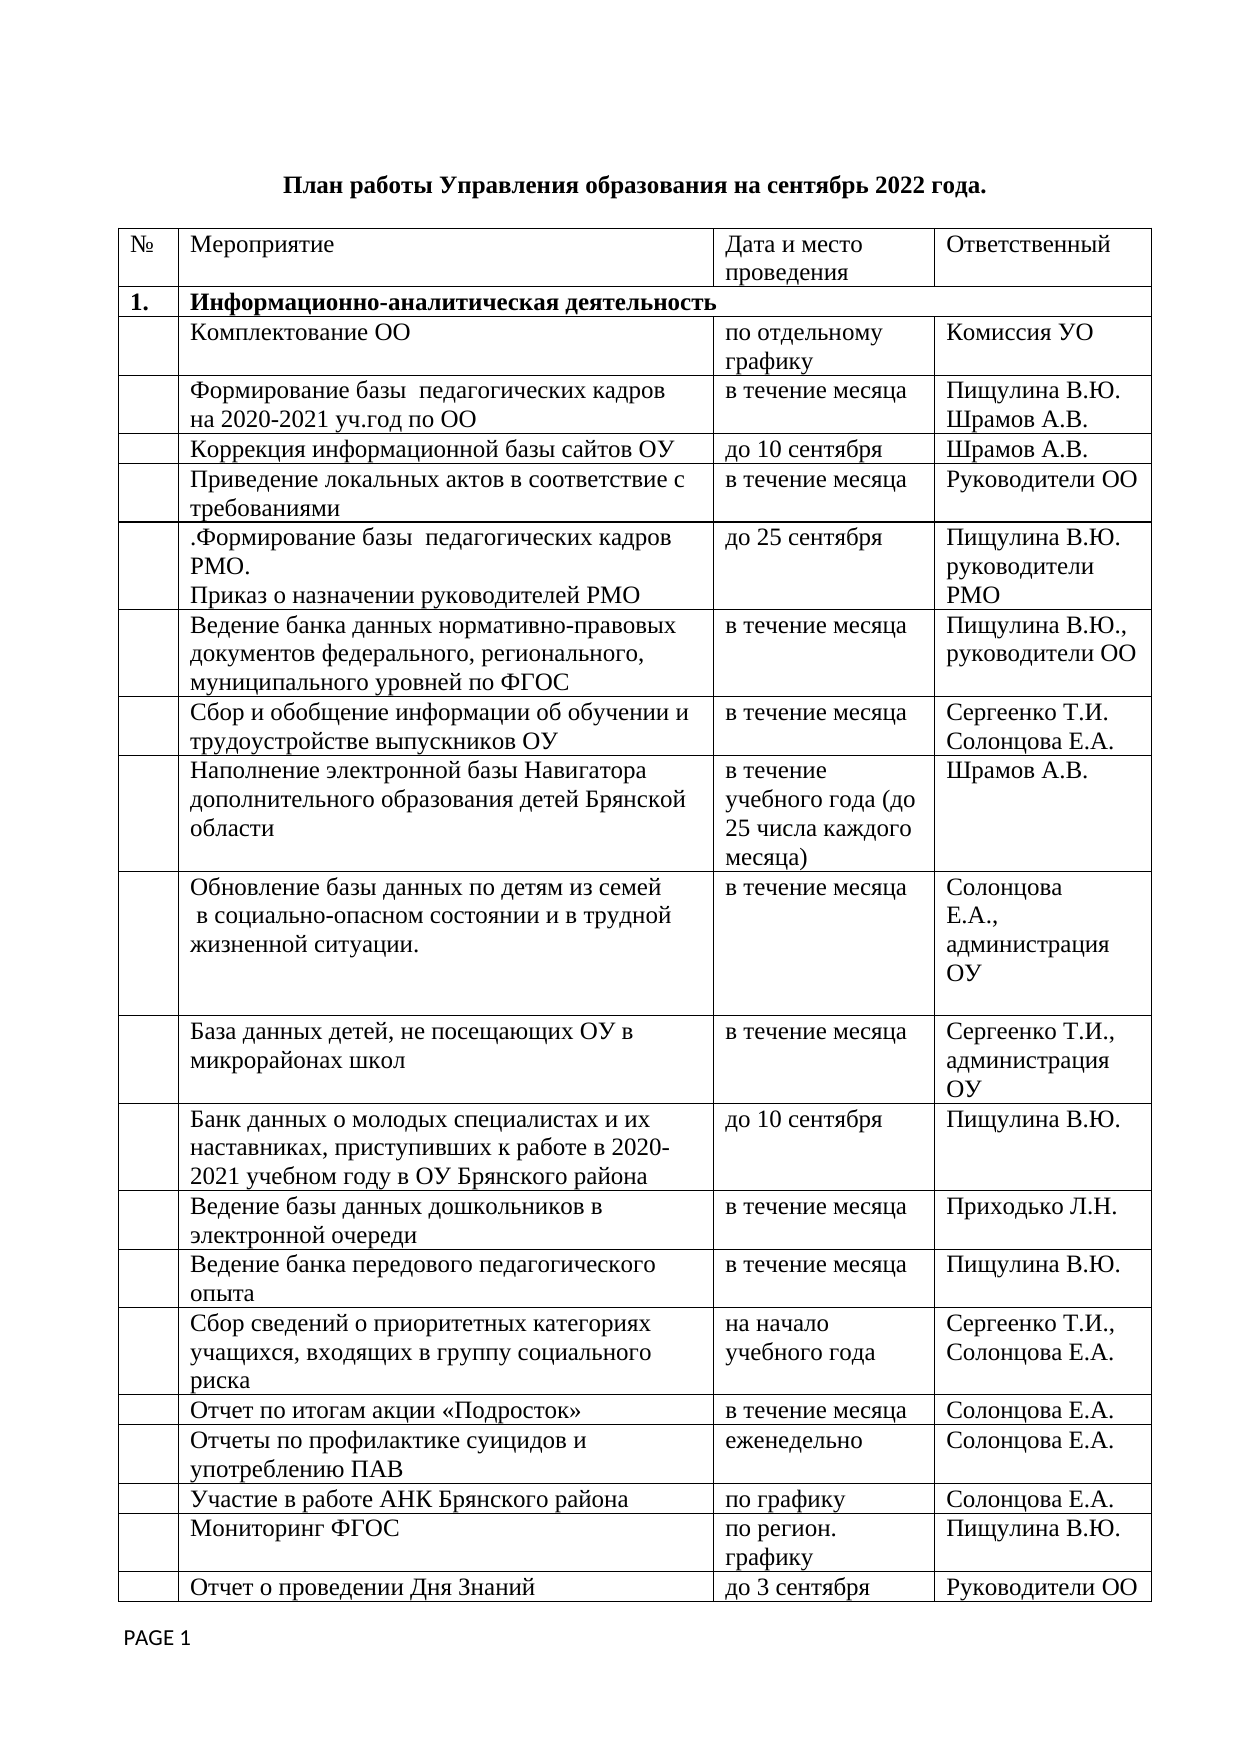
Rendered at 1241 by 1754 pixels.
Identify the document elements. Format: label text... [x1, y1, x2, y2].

table_cell в течение месяца [714, 1395, 934, 1424]
table_header № [119, 229, 178, 286]
table_cell Солонцова Е.А. [935, 1484, 1151, 1512]
table_cell Пищулина В.Ю. Шрамов А.В. [935, 376, 1151, 433]
table_cell по отдельному графику [714, 317, 934, 374]
table_cell Шрамов А.В. [935, 434, 1151, 463]
table_cell Сергеенко Т.И., администрация ОУ [935, 1016, 1151, 1103]
table_cell Сергеенко Т.И., Солонцова Е.А. [935, 1308, 1151, 1394]
table_cell Пищулина В.Ю. [935, 1514, 1151, 1571]
table_cell [119, 1104, 178, 1190]
table_cell [119, 1514, 178, 1571]
table_cell в течение месяца [714, 610, 934, 696]
table_cell [119, 1191, 178, 1248]
table_cell Обновление базы данных по детям из семей в социально-опасном состоянии и в трудной жизненной ситуации. [179, 872, 713, 1015]
table_cell по регион. графику [714, 1514, 934, 1571]
table_cell Комиссия УО [935, 317, 1151, 374]
table_cell в течение учебного года (до 25 числа каждого месяца) [714, 756, 934, 871]
table_cell Солонцова Е.А. [935, 1425, 1151, 1483]
table_cell Руководители ОО [935, 464, 1151, 521]
table_cell .Формирование базы педагогических кадров РМО. Приказ о назначении руководителей РМО [179, 523, 713, 609]
table_cell Пищулина В.Ю., руководители ОО [935, 610, 1151, 696]
table_header Ответственный [935, 229, 1151, 286]
table_cell Приведение локальных актов в соответствие с требованиями [179, 464, 713, 521]
table_cell Сбор сведений о приоритетных категориях учащихся, входящих в группу социального риска [179, 1308, 713, 1394]
table_cell Отчет по итогам акции «Подросток» [179, 1395, 713, 1424]
table_cell 1. [119, 287, 178, 316]
table_cell [119, 1395, 178, 1424]
table_cell Мониторинг ФГОС [179, 1514, 713, 1571]
table_cell [119, 464, 178, 521]
table_header Мероприятие [179, 229, 713, 286]
table_cell [119, 756, 178, 871]
table_cell [119, 610, 178, 696]
table_cell [119, 1016, 178, 1103]
table_cell [119, 376, 178, 433]
table_cell Ведение банка передового педагогического опыта [179, 1250, 713, 1307]
table_cell в течение месяца [714, 697, 934, 754]
table_cell Комплектование ОО [179, 317, 713, 374]
table_header Дата и место проведения [714, 229, 934, 286]
table_cell Солонцова Е.А. [935, 1395, 1151, 1424]
table_cell Коррекция информационной базы сайтов ОУ [179, 434, 713, 463]
table_cell Участие в работе АНК Брянского района [179, 1484, 713, 1512]
table_cell в течение месяца [714, 872, 934, 1015]
table_cell [119, 317, 178, 374]
table_cell [119, 434, 178, 463]
table_cell Отчеты по профилактике суицидов и употреблению ПАВ [179, 1425, 713, 1483]
table_cell Шрамов А.В. [935, 756, 1151, 871]
table_cell Пищулина В.Ю. руководители РМО [935, 523, 1151, 609]
table_cell Сергеенко Т.И. Солонцова Е.А. [935, 697, 1151, 754]
table_cell [119, 1308, 178, 1394]
table_cell Пищулина В.Ю. [935, 1250, 1151, 1307]
table_cell на начало учебного года [714, 1308, 934, 1394]
table_cell в течение месяца [714, 1191, 934, 1248]
table_cell Солонцова Е.А., администрация ОУ [935, 872, 1151, 1015]
table_cell Формирование базы педагогических кадров на 2020-2021 уч.год по ОО [179, 376, 713, 433]
table_cell Отчет о проведении Дня Знаний [179, 1572, 713, 1601]
table_cell до 3 сентября [714, 1572, 934, 1601]
table_cell Банк данных о молодых специалистах и их наставниках, приступивших к работе в 2020-2021 учебном году в ОУ Брянского района [179, 1104, 713, 1190]
table_cell Ведение банка данных нормативно-правовых документов федерального, регионального, муниципального уровней по ФГОС [179, 610, 713, 696]
text План работы Управления образования на сентябрь 2022 года. [118, 170, 1152, 199]
table_cell Руководители ОО [935, 1572, 1151, 1601]
table_cell Сбор и обобщение информации об обучении и трудоустройстве выпускников ОУ [179, 697, 713, 754]
table_cell в течение месяца [714, 464, 934, 521]
table_cell в течение месяца [714, 376, 934, 433]
table_cell до 10 сентября [714, 1104, 934, 1190]
table_cell до 25 сентября [714, 523, 934, 609]
table_cell Ведение базы данных дошкольников в электронной очереди [179, 1191, 713, 1248]
table_cell Информационно-аналитическая деятельность [179, 287, 1151, 316]
table_cell [119, 523, 178, 609]
table_cell по графику [714, 1484, 934, 1512]
table_cell База данных детей, не посещающих ОУ в микрорайонах школ [179, 1016, 713, 1103]
table_cell Наполнение электронной базы Навигатора дополнительного образования детей Брянской области [179, 756, 713, 871]
table_cell в течение месяца [714, 1016, 934, 1103]
table_cell [119, 1425, 178, 1483]
table_cell [119, 1484, 178, 1512]
table_cell [119, 872, 178, 1015]
table_cell еженедельно [714, 1425, 934, 1483]
table_cell [119, 1572, 178, 1601]
table_cell [119, 1250, 178, 1307]
table_cell Пищулина В.Ю. [935, 1104, 1151, 1190]
table_cell в течение месяца [714, 1250, 934, 1307]
table_cell [119, 697, 178, 754]
table_cell Приходько Л.Н. [935, 1191, 1151, 1248]
table_cell до 10 сентября [714, 434, 934, 463]
